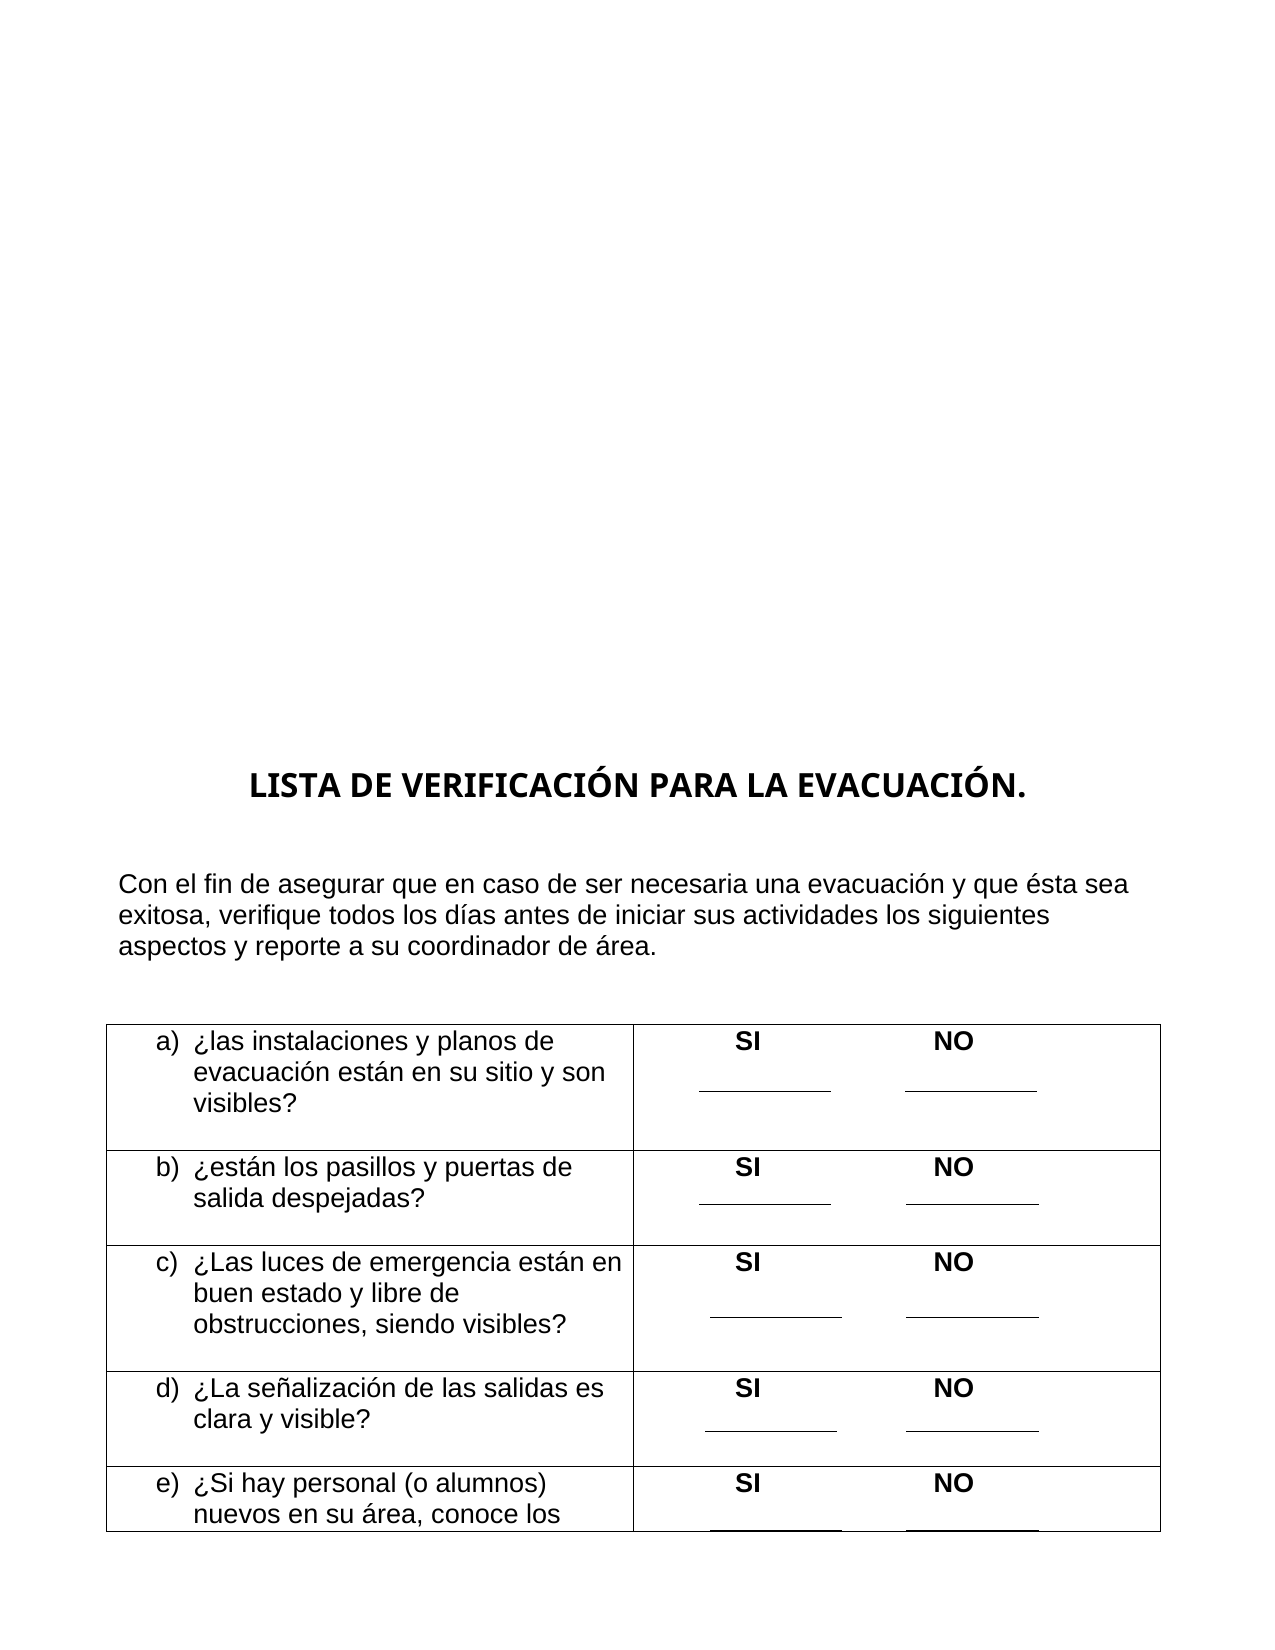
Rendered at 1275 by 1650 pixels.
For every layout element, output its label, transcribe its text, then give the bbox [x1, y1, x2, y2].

subtitle LISTA DE VERIFICACIÓN PARA LA EVACUACIÓN. [118, 762, 1157, 807]
table_cell SI NO [634, 1467, 1160, 1531]
table_cell SI NO [634, 1372, 1160, 1466]
table_cell SI NO [634, 1151, 1160, 1245]
table_cell ¿están los pasillos y puertas de salida despejadas? [107, 1151, 633, 1245]
table_cell SI NO [634, 1246, 1160, 1371]
table_header SI NO [634, 1025, 1160, 1150]
table_header ¿las instalaciones y planos de evacuación están en su sitio y son visibles? [107, 1025, 633, 1150]
table_cell ¿La señalización de las salidas es clara y visible? [107, 1372, 633, 1466]
table_cell ¿Las luces de emergencia están en buen estado y libre de obstrucciones, siendo visibles? [107, 1246, 633, 1371]
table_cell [107, 1467, 633, 1531]
text Con el fin de asegurar que en caso de ser necesaria una evacuación y que ésta sea exitosa, verifique todos los días antes de iniciar sus actividades los siguientes aspectos y reporte a su coordinador de área. [118, 868, 1157, 961]
